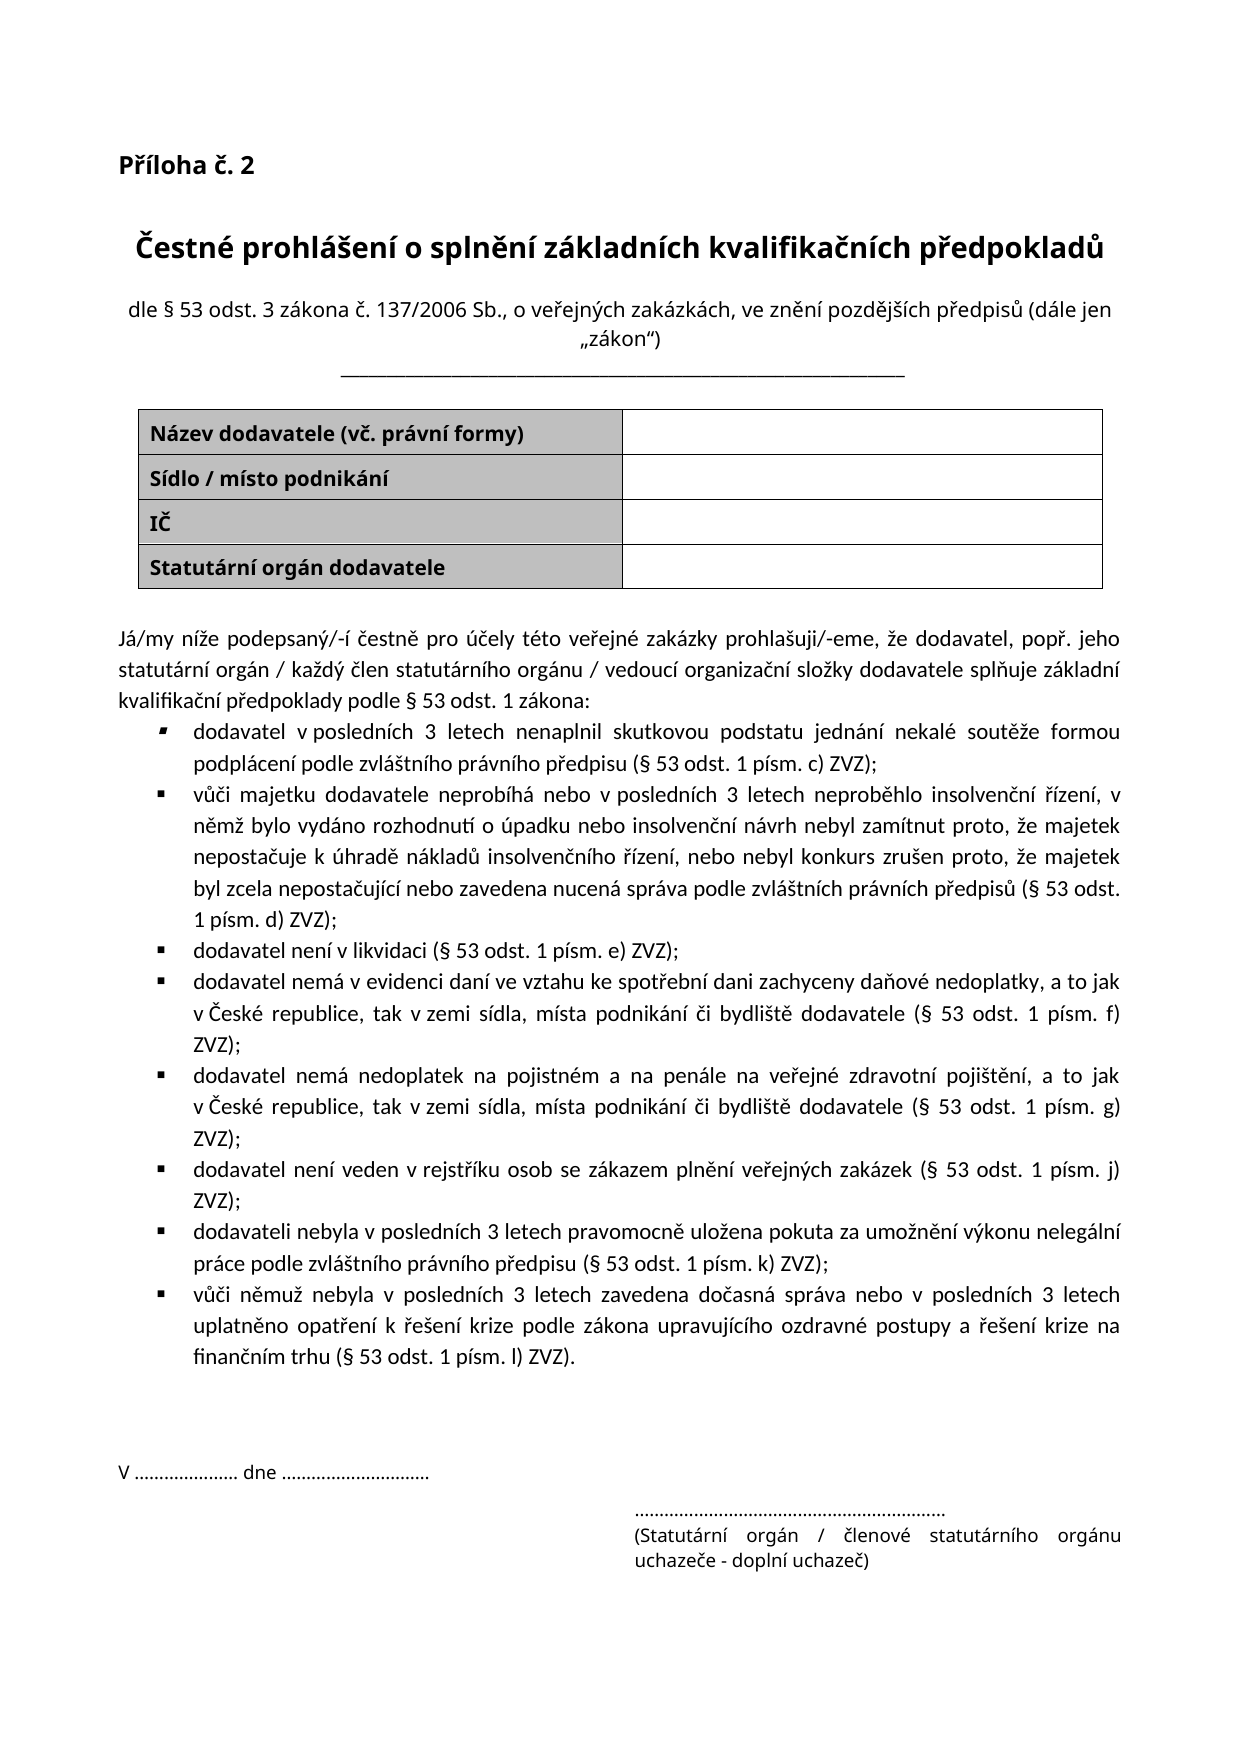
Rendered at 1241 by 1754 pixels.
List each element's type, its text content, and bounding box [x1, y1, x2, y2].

text dle § 53 odst. 3 zákona č. 137/2006 Sb., o veřejných zakázkách, ve znění pozdějších předpisů (dále jen „zákon“) [118, 295, 1122, 352]
table_cell [623, 545, 1102, 588]
list vůči majetku dodavatele neprobíhá nebo v posledních 3 letech neproběhlo insolvenční řízení, v němž bylo vydáno rozhodnutí o úpadku nebo insolvenční návrh nebyl zamítnut proto, že majetek nepostačuje k úhradě nákladů insolvenčního řízení, nebo nebyl konkurs zrušen proto, že majetek byl zcela nepostačující nebo zavedena nucená správa podle zvláštních právních předpisů (§ 53 odst. 1 písm. d) ZVZ); [156, 777, 1122, 933]
text Příloha č. 2 [118, 148, 1122, 182]
list dodavatel v posledních 3 letech nenaplnil skutkovou podstatu jednání nekalé soutěže formou podplácení podle zvláštního právního předpisu (§ 53 odst. 1 písm. c) ZVZ); [156, 714, 1122, 777]
list dodavatel nemá nedoplatek na pojistném a na penále na veřejné zdravotní pojištění, a to jak v České republice, tak v zemi sídla, místa podnikání či bydliště dodavatele (§ 53 odst. 1 písm. g) ZVZ); [156, 1058, 1122, 1152]
table_cell Sídlo / místo podnikání [139, 455, 622, 499]
list dodavatel není v likvidaci (§ 53 odst. 1 písm. e) ZVZ); [156, 933, 1122, 964]
text ……………………………………………………… [118, 1484, 1122, 1522]
text _____________________________________________________________ [118, 352, 1122, 381]
text Já/my níže podepsaný/-í čestně pro účely této veřejné zakázky prohlašuji/-eme, že dodavatel, popř. jeho statutární orgán / každý člen statutárního orgánu / vedoucí organizační složky dodavatele splňuje základní kvalifikační předpoklady podle § 53 odst. 1 zákona: [118, 621, 1122, 714]
table_header Název dodavatele (vč. právní formy) [139, 410, 622, 454]
list dodavatel není veden v rejstříku osob se zákazem plnění veřejných zakázek (§ 53 odst. 1 písm. j) ZVZ); [156, 1152, 1122, 1214]
table_header [623, 410, 1102, 454]
text (Statutární orgán / členové statutárního orgánu uchazeče - doplní uchazeč) [634, 1522, 1122, 1573]
text Čestné prohlášení o splnění základních kvalifikačních předpokladů [118, 227, 1122, 267]
table_cell Statutární orgán dodavatele [139, 545, 622, 588]
table_cell [623, 500, 1102, 543]
list vůči němuž nebyla v posledních 3 letech zavedena dočasná správa nebo v posledních 3 letech uplatněno opatření k řešení krize podle zákona upravujícího ozdravné postupy a řešení krize na finančním trhu (§ 53 odst. 1 písm. l) ZVZ). [156, 1277, 1122, 1371]
list dodavateli nebyla v posledních 3 letech pravomocně uložena pokuta za umožnění výkonu nelegální práce podle zvláštního právního předpisu (§ 53 odst. 1 písm. k) ZVZ); [156, 1214, 1122, 1277]
text V ………………… dne ………………………… [118, 1459, 1122, 1484]
table_cell IČ [139, 500, 622, 543]
table_cell [623, 455, 1102, 499]
list dodavatel nemá v evidenci daní ve vztahu ke spotřební dani zachyceny daňové nedoplatky, a to jak v České republice, tak v zemi sídla, místa podnikání či bydliště dodavatele (§ 53 odst. 1 písm. f) ZVZ); [156, 964, 1122, 1058]
